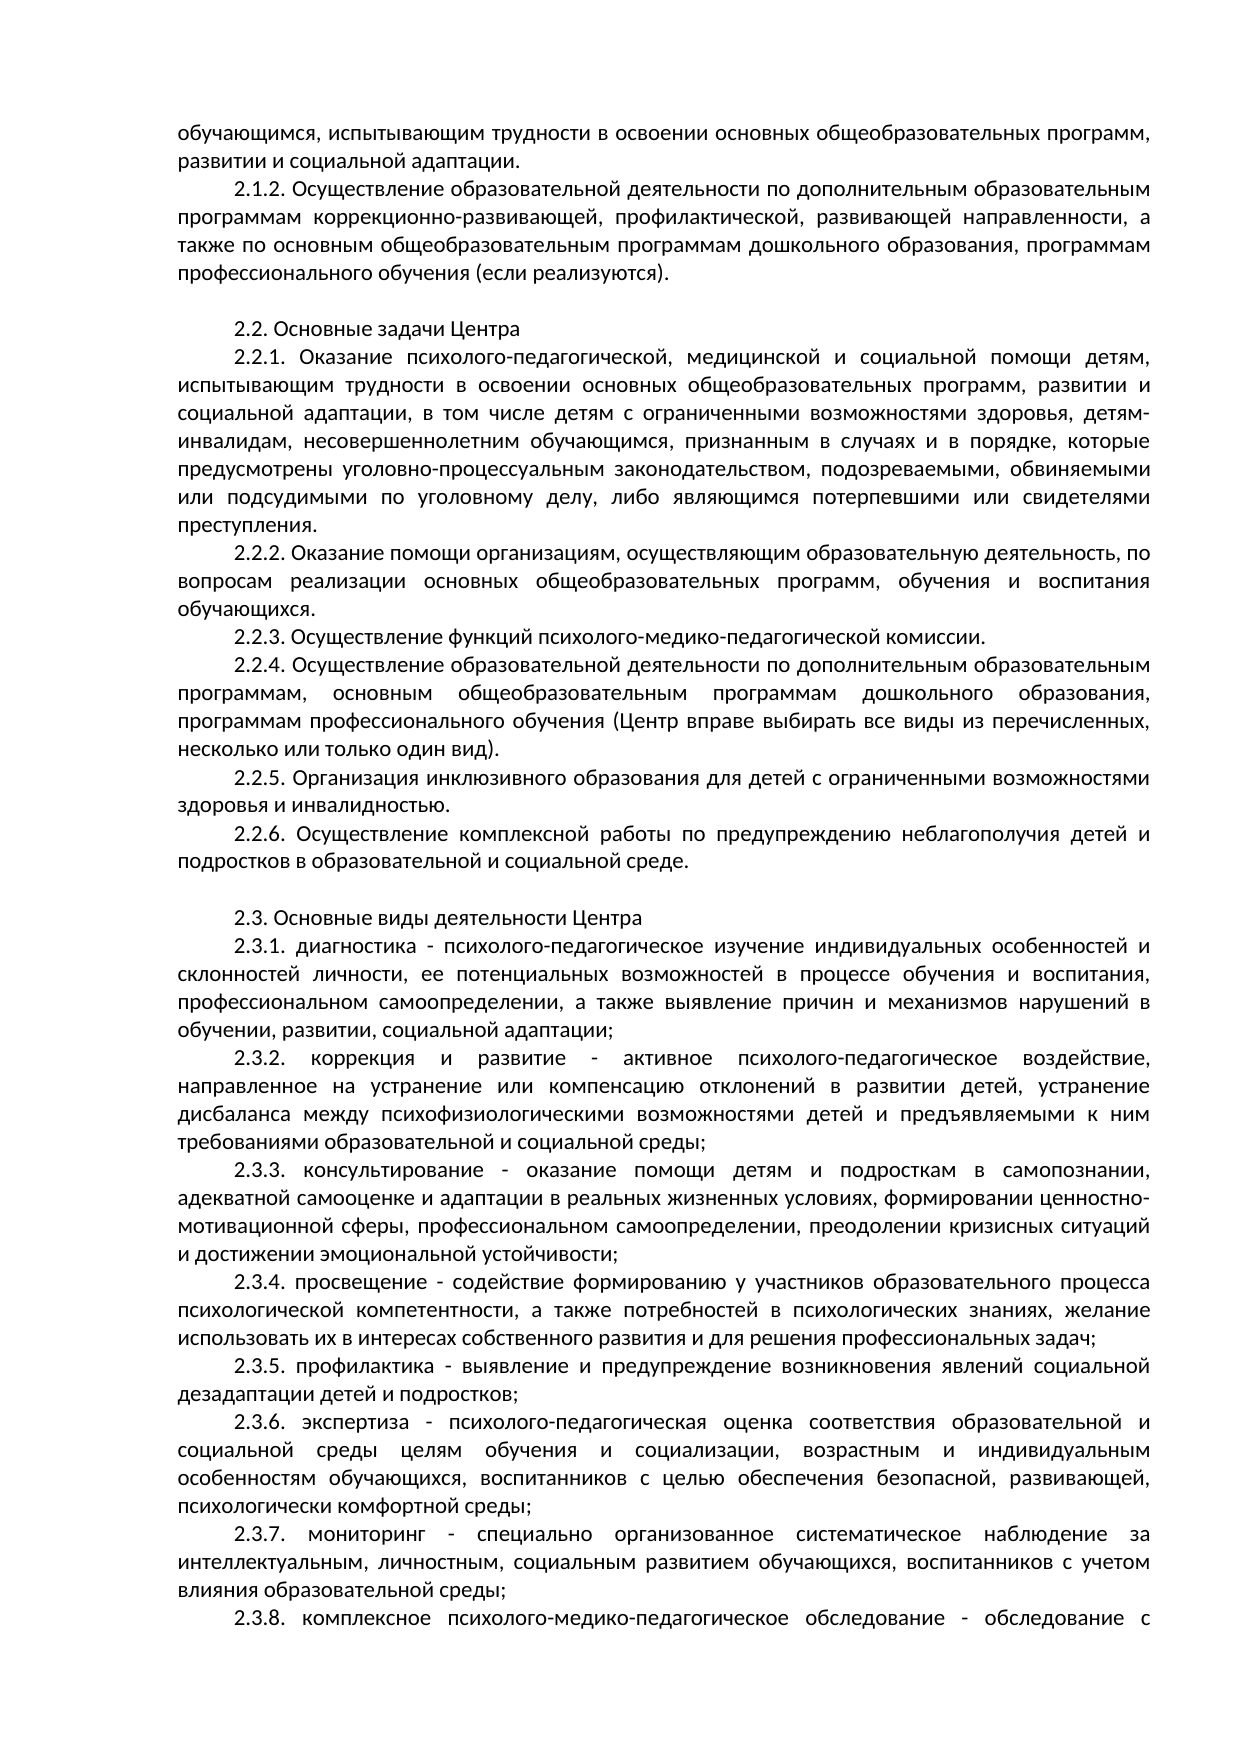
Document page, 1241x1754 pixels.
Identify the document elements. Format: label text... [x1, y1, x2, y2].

text 2.2.2. Оказание помощи организациям, осуществляющим образовательную деятельность, по вопросам реализации основных общеобразовательных программ, обучения и воспитания обучающихся. [177, 538, 1152, 622]
text 2.3.3. консультирование - оказание помощи детям и подросткам в самопознании, адекватной самооценке и адаптации в реальных жизненных условиях, формировании ценностно-мотивационной сферы, профессиональном самоопределении, преодолении кризисных ситуаций и достижении эмоциональной устойчивости; [177, 1155, 1152, 1267]
text 2.3. Основные виды деятельности Центра [177, 903, 1152, 931]
text 2.3.2. коррекция и развитие - активное психолого-педагогическое воздействие, направленное на устранение или компенсацию отклонений в развитии детей, устранение дисбаланса между психофизиологическими возможностями детей и предъявляемыми к ним требованиями образовательной и социальной среды; [177, 1043, 1152, 1155]
text 2.3.7. мониторинг - специально организованное систематическое наблюдение за интеллектуальным, личностным, социальным развитием обучающихся, воспитанников с учетом влияния образовательной среды; [177, 1519, 1152, 1603]
text 2.3.1. диагностика - психолого-педагогическое изучение индивидуальных особенностей и склонностей личности, ее потенциальных возможностей в процессе обучения и воспитания, профессиональном самоопределении, а также выявление причин и механизмов нарушений в обучении, развитии, социальной адаптации; [177, 931, 1152, 1043]
text 2.2.1. Оказание психолого-педагогической, медицинской и социальной помощи детям, испытывающим трудности в освоении основных общеобразовательных программ, развитии и социальной адаптации, в том числе детям с ограниченными возможностями здоровья, детям-инвалидам, несовершеннолетним обучающимся, признанным в случаях и в порядке, которые предусмотрены уголовно-процессуальным законодательством, подозреваемыми, обвиняемыми или подсудимыми по уголовному делу, либо являющимся потерпевшими или свидетелями преступления. [177, 342, 1152, 538]
text 2.3.6. экспертиза - психолого-педагогическая оценка соответствия образовательной и социальной среды целям обучения и социализации, возрастным и индивидуальным особенностям обучающихся, воспитанников с целью обеспечения безопасной, развивающей, психологически комфортной среды; [177, 1407, 1152, 1519]
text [177, 118, 1152, 174]
text 2.2.5. Организация инклюзивного образования для детей с ограниченными возможностями здоровья и инвалидностью. [177, 763, 1152, 819]
text 2.2. Основные задачи Центра [177, 314, 1152, 342]
text 2.2.3. Осуществление функций психолого-медико-педагогической комиссии. [177, 622, 1152, 651]
text 2.3.4. просвещение - содействие формированию у участников образовательного процесса психологической компетентности, а также потребностей в психологических знаниях, желание использовать их в интересах собственного развития и для решения профессиональных задач; [177, 1267, 1152, 1351]
text 2.2.6. Осуществление комплексной работы по предупреждению неблагополучия детей и подростков в образовательной и социальной среде. [177, 819, 1152, 875]
text 2.3.5. профилактика - выявление и предупреждение возникновения явлений социальной дезадаптации детей и подростков; [177, 1351, 1152, 1407]
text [177, 1603, 1152, 1631]
text 2.1.2. Осуществление образовательной деятельности по дополнительным образовательным программам коррекционно-развивающей, профилактической, развивающей направленности, а также по основным общеобразовательным программам дошкольного образования, программам профессионального обучения (если реализуются). [177, 174, 1152, 286]
text 2.2.4. Осуществление образовательной деятельности по дополнительным образовательным программам, основным общеобразовательным программам дошкольного образования, программам профессионального обучения (Центр вправе выбирать все виды из перечисленных, несколько или только один вид). [177, 651, 1152, 763]
